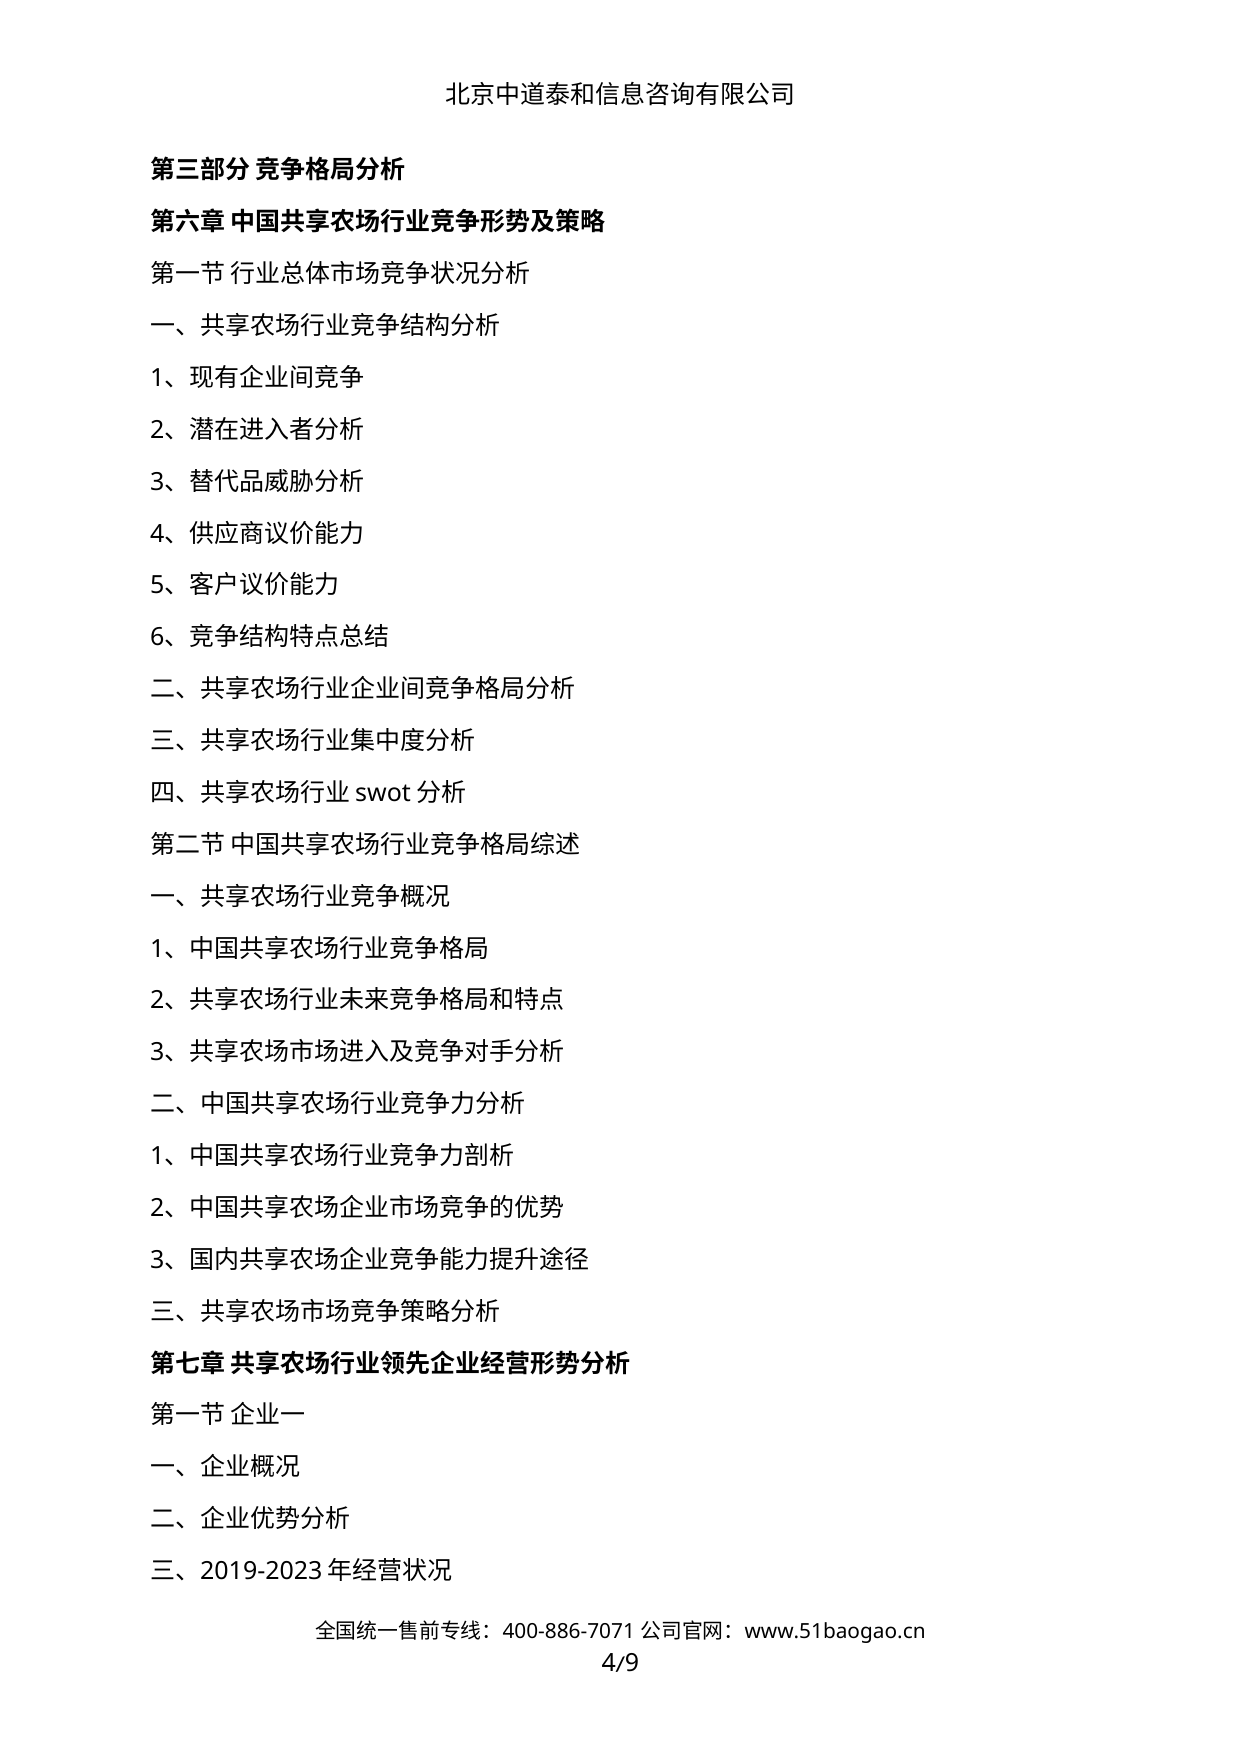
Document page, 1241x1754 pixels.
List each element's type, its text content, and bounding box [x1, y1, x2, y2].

text 2、共享农场行业未来竞争格局和特点 [150, 980, 1090, 1016]
text 3、共享农场市场进入及竞争对手分析 [150, 1032, 1090, 1068]
text 四、共享农场行业swot分析 [150, 772, 1090, 809]
text 6、竞争结构特点总结 [150, 617, 1090, 653]
text 5、客户议价能力 [150, 565, 1090, 601]
text 二、共享农场行业企业间竞争格局分析 [150, 669, 1090, 705]
text 三、共享农场行业集中度分析 [150, 721, 1090, 757]
text 2、潜在进入者分析 [150, 409, 1090, 446]
text 第三部分 竞争格局分析 [150, 150, 1090, 186]
text 三、共享农场市场竞争策略分析 [150, 1291, 1090, 1327]
text 1、现有企业间竞争 [150, 357, 1090, 394]
text 一、共享农场行业竞争结构分析 [150, 306, 1090, 342]
text 三、2019-2023年经营状况 [150, 1551, 1090, 1587]
text 一、共享农场行业竞争概况 [150, 876, 1090, 912]
text 4、供应商议价能力 [150, 513, 1090, 549]
text 第一节 行业总体市场竞争状况分析 [150, 254, 1090, 290]
text 第二节 中国共享农场行业竞争格局综述 [150, 824, 1090, 861]
text 1、中国共享农场行业竞争格局 [150, 928, 1090, 964]
text 3、国内共享农场企业竞争能力提升途径 [150, 1239, 1090, 1276]
text 一、企业概况 [150, 1447, 1090, 1483]
text 1、中国共享农场行业竞争力剖析 [150, 1136, 1090, 1172]
text 第六章 中国共享农场行业竞争形势及策略 [150, 202, 1090, 238]
text 第一节 企业一 [150, 1395, 1090, 1431]
text 第七章 共享农场行业领先企业经营形势分析 [150, 1343, 1090, 1379]
text 2、中国共享农场企业市场竞争的优势 [150, 1187, 1090, 1224]
text 3、替代品威胁分析 [150, 461, 1090, 497]
text 二、中国共享农场行业竞争力分析 [150, 1084, 1090, 1120]
text 二、企业优势分析 [150, 1499, 1090, 1535]
